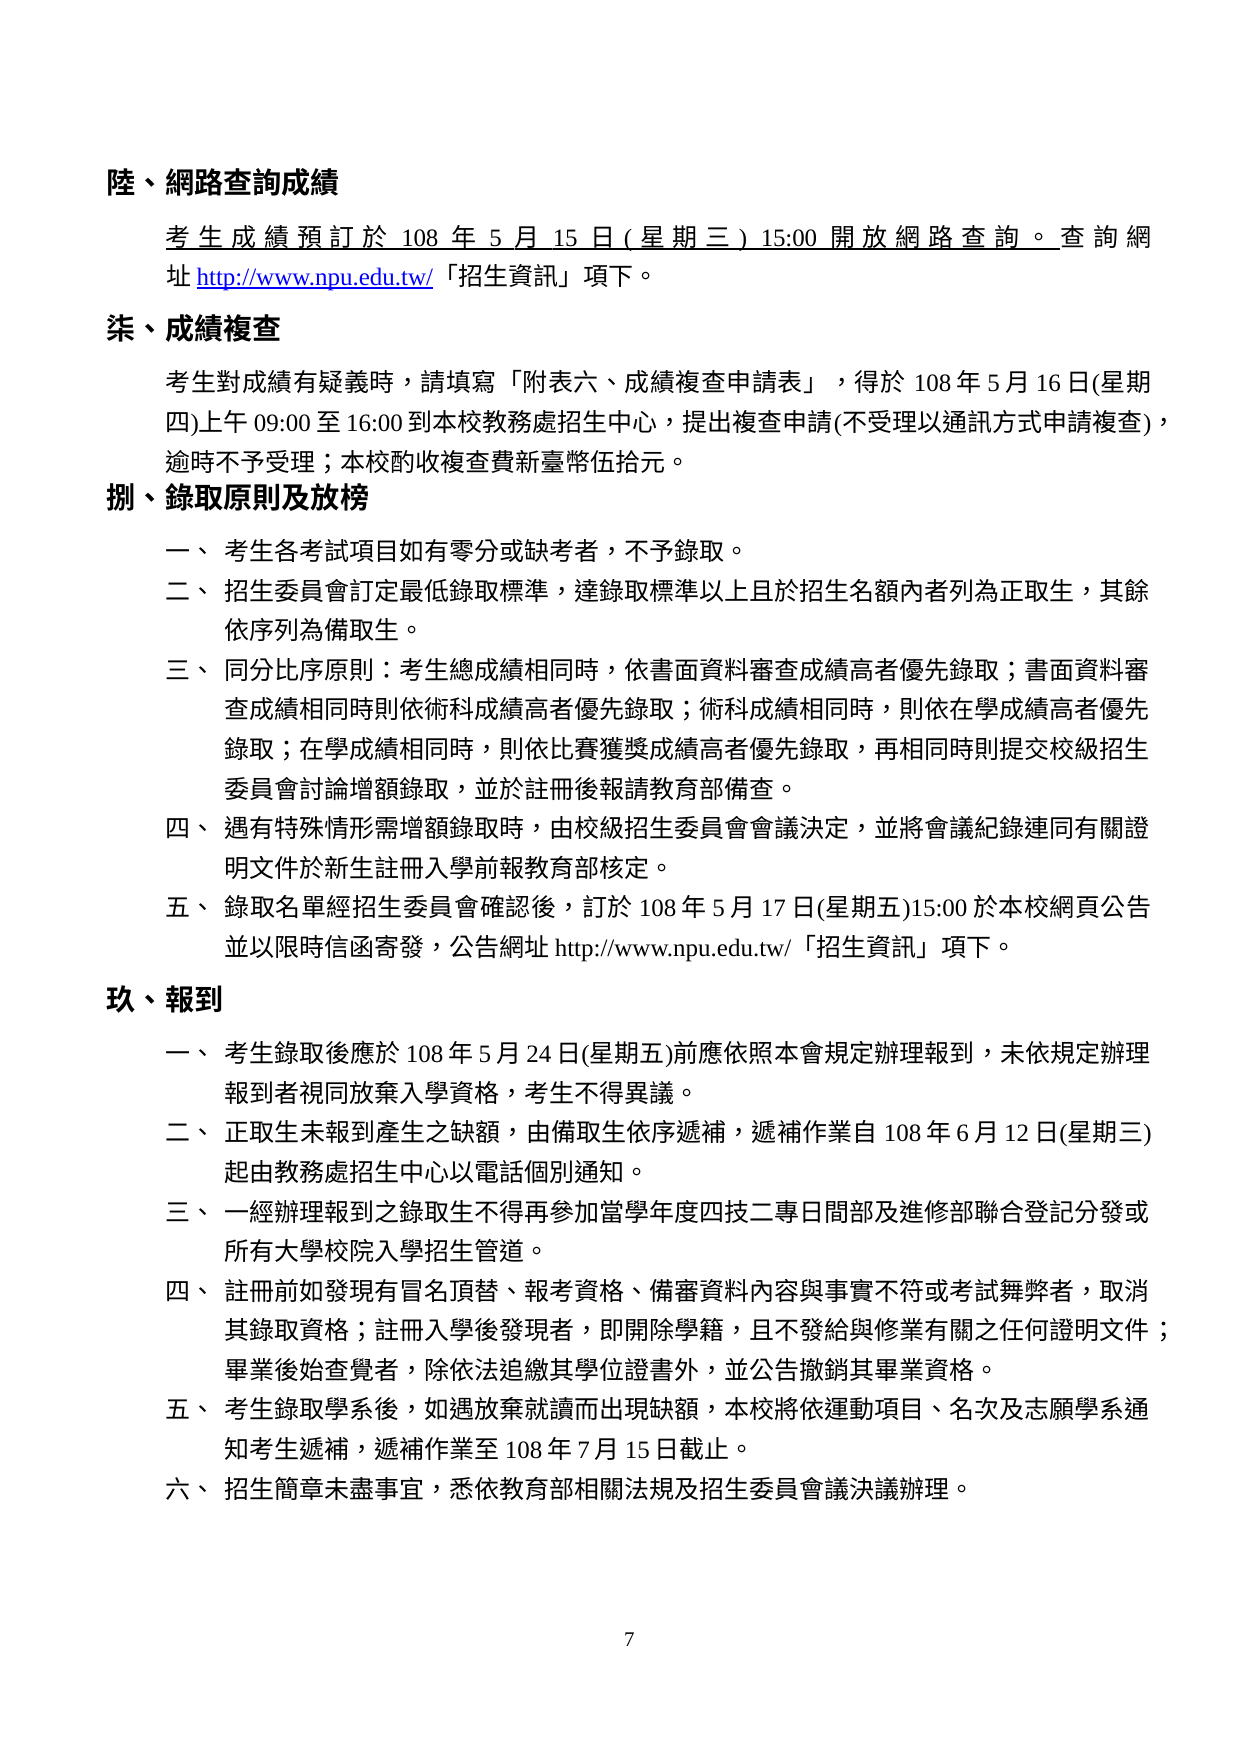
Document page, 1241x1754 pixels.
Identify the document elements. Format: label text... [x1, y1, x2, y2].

text 陸、網路查詢成績 [106, 148, 1152, 202]
list 正取生未報到產生之缺額，由備取生依序遞補，遞補作業自108年6月12日(星期三)起由教務處招生中心以電話個別通知。 [165, 1110, 1152, 1189]
subtitle 捌、錄取原則及放榜 [106, 479, 1152, 516]
list 一經辦理報到之錄取生不得再參加當學年度四技二專日間部及進修部聯合登記分發或所有大學校院入學招生管道。 [165, 1189, 1152, 1268]
list 考生各考試項目如有零分或缺考者，不予錄取。 [165, 529, 1152, 568]
text 柒、成績複查 [106, 293, 1152, 348]
text 考生對成績有疑義時，請填寫「附表六、成績複查申請表」，得於108年5月16日(星期四)上午09:00至16:00到本校教務處招生中心，提出複查申請(不受理以通訊方式申請複查)，逾時不予受理；本校酌收複查費新臺幣伍拾元。 [165, 360, 1152, 479]
text 考生成績預訂於108年5月15日(星期三) 15:00開放網路查詢。查詢網址http://www.npu.edu.tw/「招生資訊」項下。 [166, 214, 1152, 293]
list 錄取名單經招生委員會確認後，訂於108年5月17日(星期五)15:00於本校網頁公告並以限時信函寄發，公告網址http://www.npu.edu.tw/「招生資訊」項下。 [165, 885, 1152, 964]
list 註冊前如發現有冒名頂替、報考資格、備審資料內容與事實不符或考試舞弊者，取消其錄取資格；註冊入學後發現者，即開除學籍，且不發給與修業有關之任何證明文件；畢業後始查覺者，除依法追繳其學位證書外，並公告撤銷其畢業資格。 [165, 1268, 1152, 1387]
list 考生錄取學系後，如遇放棄就讀而出現缺額，本校將依運動項目、名次及志願學系通知考生遞補，遞補作業至108年7月15日截止。 [165, 1387, 1152, 1466]
list 同分比序原則：考生總成績相同時，依書面資料審查成績高者優先錄取；書面資料審查成績相同時則依術科成績高者優先錄取；術科成績相同時，則依在學成績高者優先錄取；在學成績相同時，則依比賽獲獎成績高者優先錄取，再相同時則提交校級招生委員會討論增額錄取，並於註冊後報請教育部備查。 [165, 648, 1152, 806]
subtitle 玖、報到 [106, 964, 1152, 1018]
list 招生委員會訂定最低錄取標準，達錄取標準以上且於招生名額內者列為正取生，其餘依序列為備取生。 [165, 568, 1152, 648]
list 招生簡章未盡事宜，悉依教育部相關法規及招生委員會議決議辦理。 [165, 1466, 1152, 1506]
list 遇有特殊情形需增額錄取時，由校級招生委員會會議決定，並將會議紀錄連同有關證明文件於新生註冊入學前報教育部核定。 [165, 806, 1152, 885]
list 考生錄取後應於108年5月24日(星期五)前應依照本會規定辦理報到，未依規定辦理報到者視同放棄入學資格，考生不得異議。 [165, 1031, 1152, 1110]
